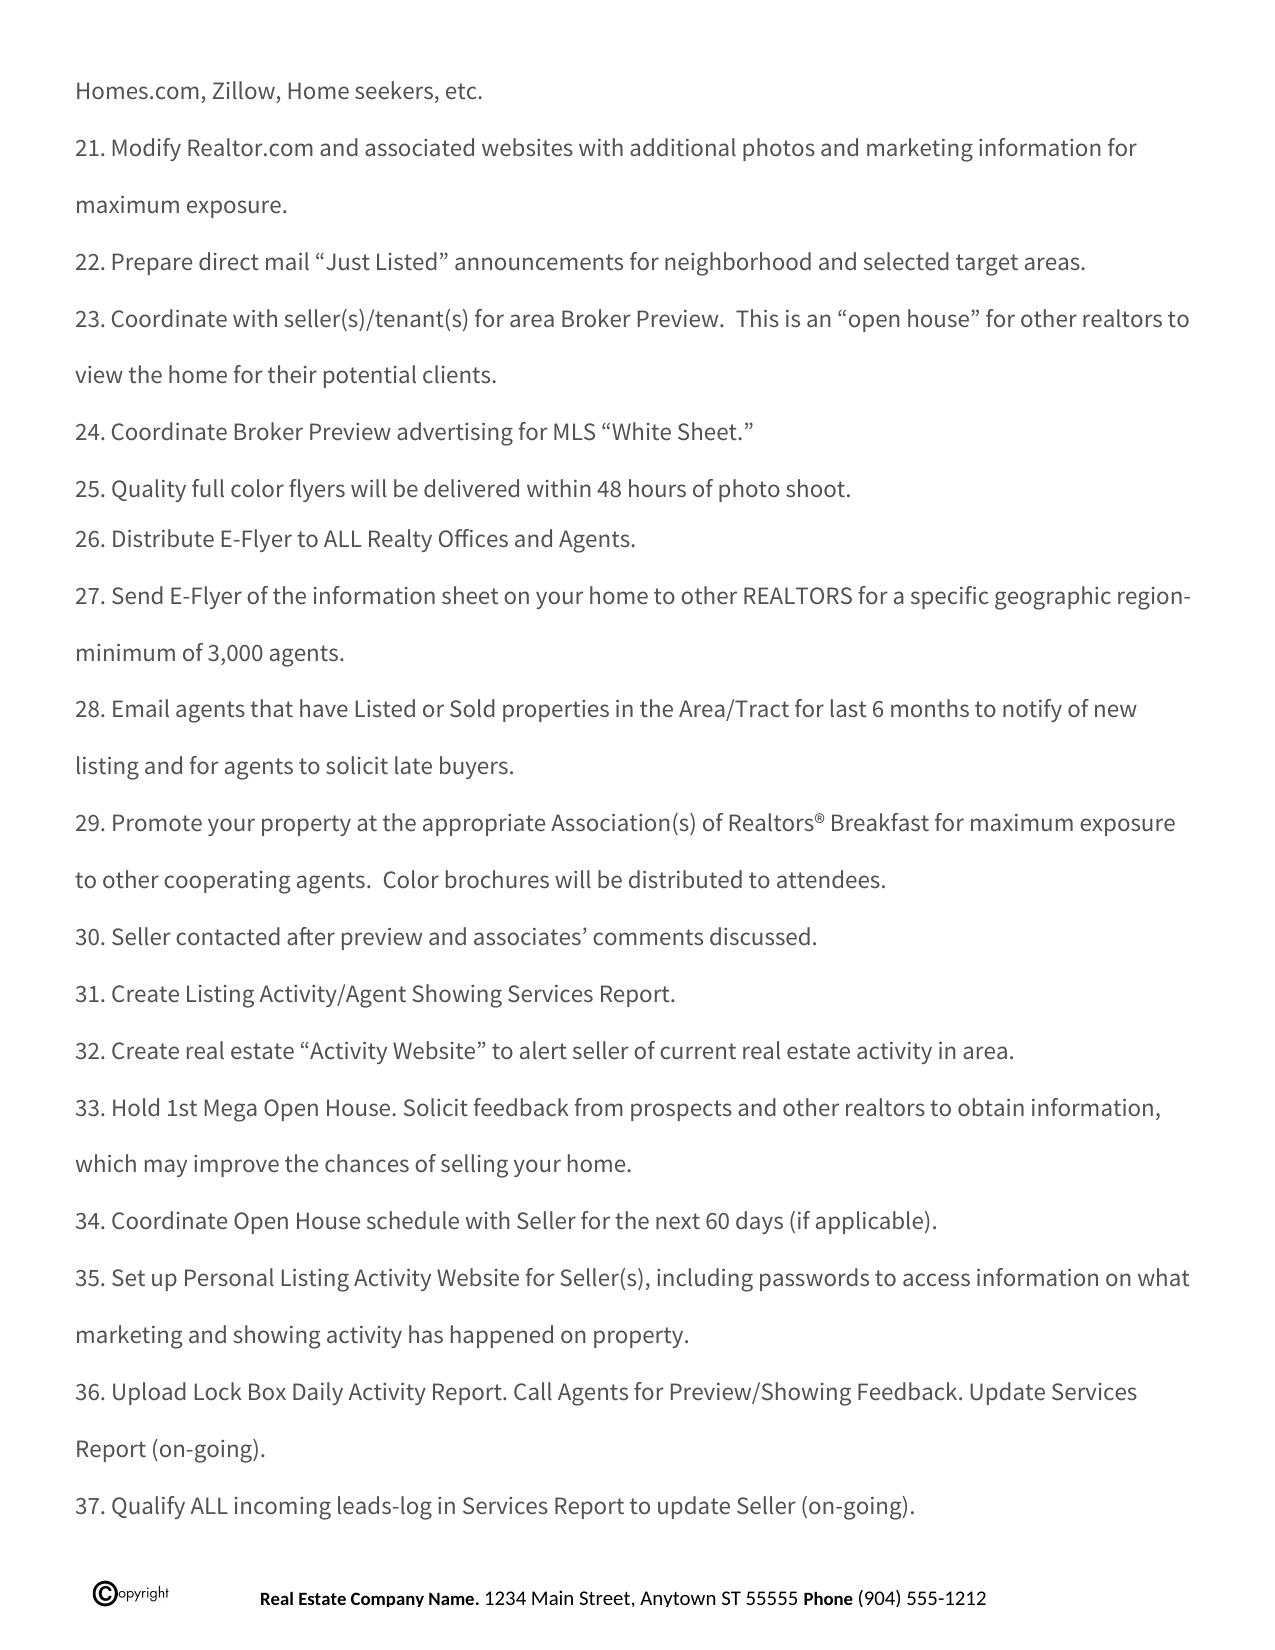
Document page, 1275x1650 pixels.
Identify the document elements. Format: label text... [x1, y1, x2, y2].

text 22. Prepare direct mail “Just Listed” announcements for neighborhood and selected target areas. [75, 246, 1200, 277]
text 37. Qualify ALL incoming leads-log in Services Report to update Seller (on-going). [75, 1489, 1200, 1521]
text 27. Send E-Flyer of the information sheet on your home to other REALTORS for a specific geographic region-minimum of 3,000 agents. [75, 579, 1200, 668]
text 24. Coordinate Broker Preview advertising for MLS “White Sheet.” [75, 416, 1200, 448]
text 20. Add Listing information to specialty internet websites such as Realtor.com, Trulia, Craigslist, Homes.com, Zillow, Home seekers, etc. [75, 75, 1200, 106]
text 26. Distribute E-Flyer to ALL Realty Offices and Agents. [75, 523, 1200, 554]
text 23. Coordinate with seller(s)/tenant(s) for area Broker Preview. This is an “open house” for other realtors to view the home for their potential clients. [75, 302, 1200, 391]
text 32. Create real estate “Activity Website” to alert seller of current real estate activity in area. [75, 1034, 1200, 1066]
text 31. Create Listing Activity/Agent Showing Services Report. [75, 978, 1200, 1009]
text 30. Seller contacted after preview and associates’ comments discussed. [75, 921, 1200, 952]
text 34. Coordinate Open House schedule with Seller for the next 60 days (if applicable). [75, 1205, 1200, 1237]
text 33. Hold 1st Mega Open House. Solicit feedback from prospects and other realtors to obtain information, which may improve the chances of selling your home. [75, 1091, 1200, 1180]
text 28. Email agents that have Listed or Sold properties in the Area/Tract for last 6 months to notify of new listing and for agents to solicit late buyers. [75, 693, 1200, 782]
text 36. Upload Lock Box Daily Activity Report. Call Agents for Preview/Showing Feedback. Update Services Report (on-going). [75, 1376, 1200, 1464]
text 21. Modify Realtor.com and associated websites with additional photos and marketing information for maximum exposure. [75, 132, 1200, 220]
text 29. Promote your property at the appropriate Association(s) of Realtors® Breakfast for maximum exposure to other cooperating agents. Color brochures will be distributed to attendees. [75, 807, 1200, 895]
text 25. Quality full color flyers will be delivered within 48 hours of photo shoot. [75, 473, 1200, 504]
text 35. Set up Personal Listing Activity Website for Seller(s), including passwords to access information on what marketing and showing activity has happened on property. [75, 1262, 1200, 1350]
picture [92, 1580, 169, 1607]
